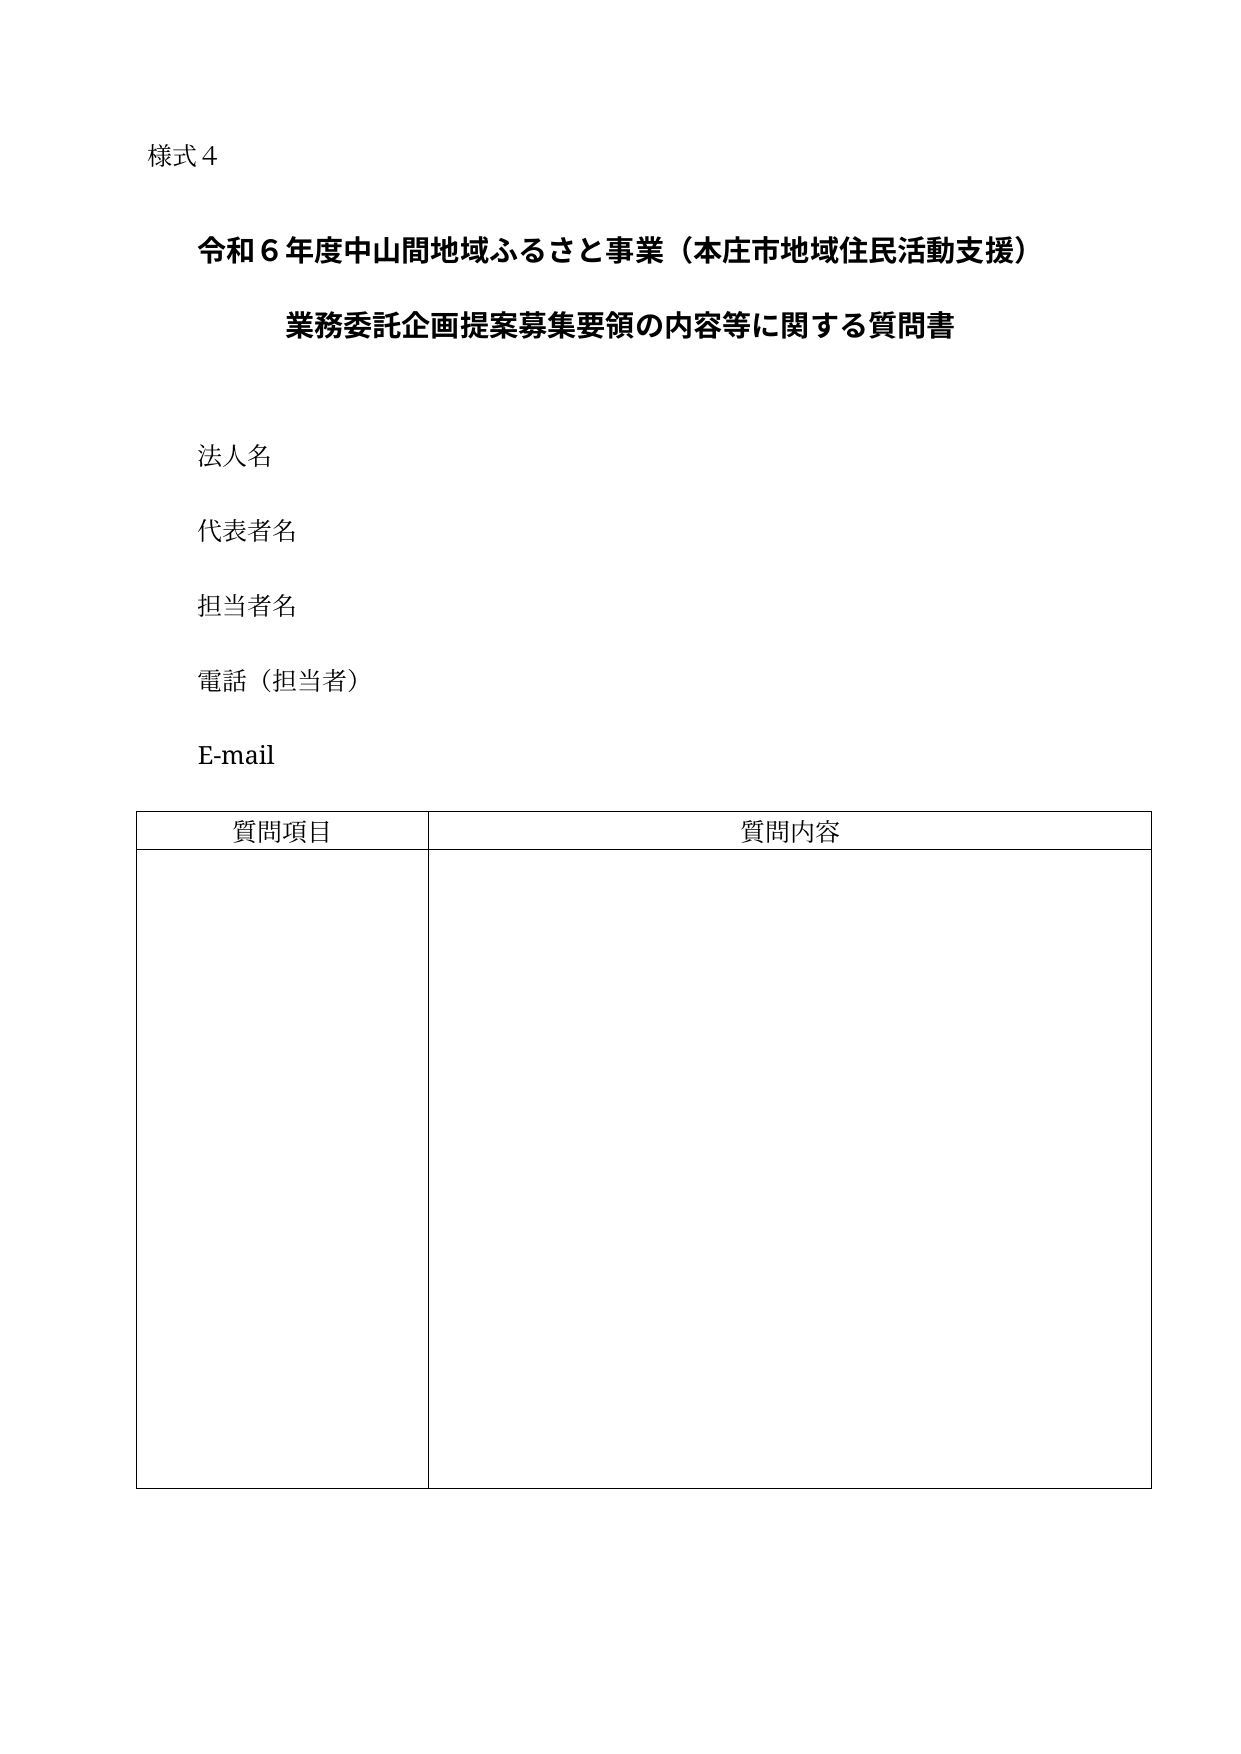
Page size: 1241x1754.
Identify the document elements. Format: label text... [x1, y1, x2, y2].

table_cell [429, 850, 1151, 1488]
text E-mail [148, 736, 1092, 773]
table_header 質問内容 [429, 812, 1151, 849]
text 担当者名 [148, 586, 1092, 623]
table_cell [137, 850, 428, 1488]
text 法人名 [148, 436, 1092, 473]
table_header 質問項目 [137, 812, 428, 849]
text 令和６年度中山間地域ふるさと事業（本庄市地域住民活動支援） [148, 211, 1092, 286]
text 電話（担当者） [148, 661, 1092, 698]
text 業務委託企画提案募集要領の内容等に関する質問書 [148, 286, 1092, 361]
text 様式４ [148, 136, 1092, 173]
text 代表者名 [148, 511, 1092, 548]
